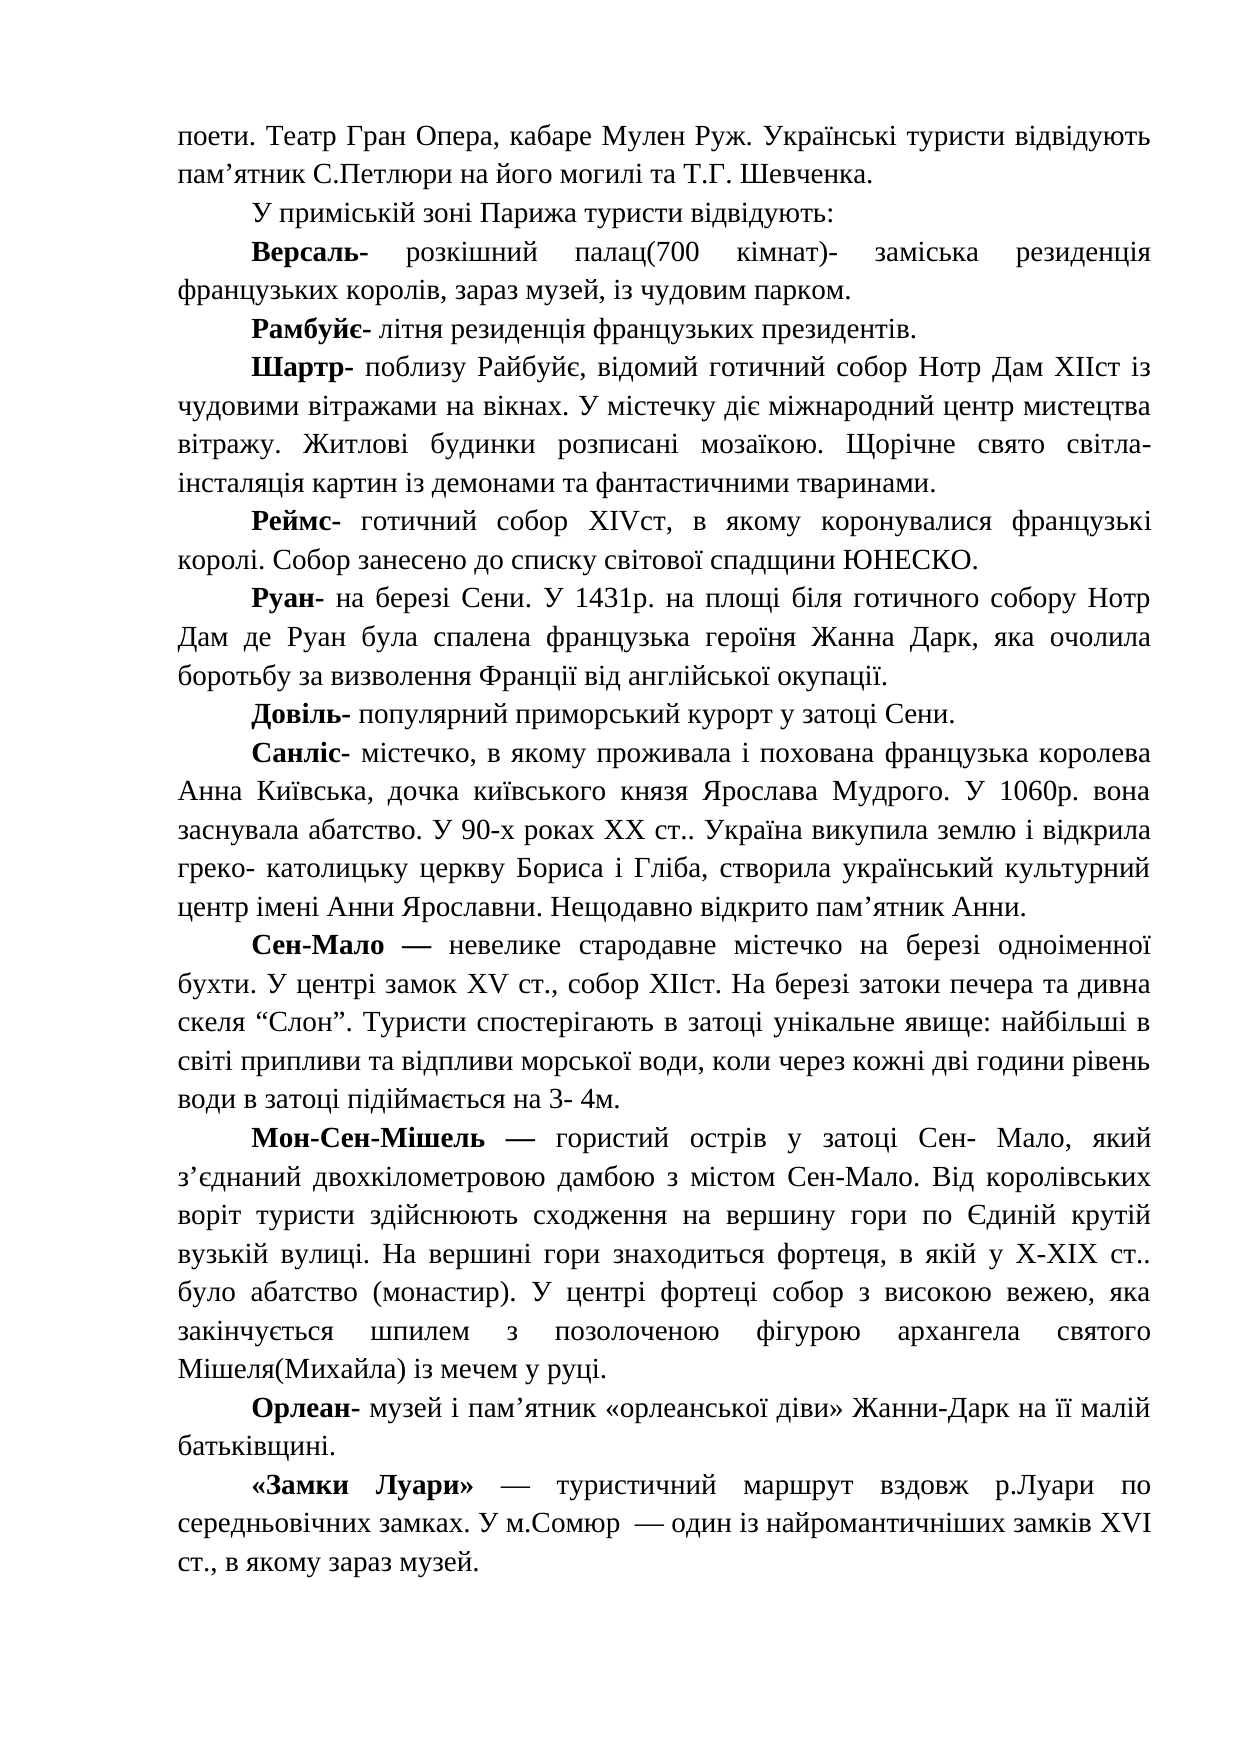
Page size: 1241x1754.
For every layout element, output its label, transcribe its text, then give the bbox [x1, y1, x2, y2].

text Руан- на березі Сени. У 1431р. на площі біля готичного собору Нотр Дам де Руан була спалена французька героїня Жанна Дарк, яка очолила боротьбу за визволення Франції від англійської окупації. [177, 581, 1152, 691]
text Сен-Мало — невелике стародавне містечко на березі одноіменної бухти. У центрі замок XV ст., собор ХІІст. На березі затоки печера та дивна скеля “Слон”. Туристи спостерігають в затоці унікальне явище: найбільші в світі припливи та відпливи морської води, коли через кожні дві години рівень води в затоці підіймається на 3- 4м. [177, 927, 1152, 1115]
text Довіль- популярний приморський курорт у затоці Сени. [177, 696, 1152, 730]
text Реймс- готичний собор XIVст, в якому коронувалися французькі королі. Собор занесено до списку світової спадщини ЮНЕСКО. [177, 503, 1152, 576]
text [177, 118, 1152, 190]
text Санліс- містечко, в якому проживала і похована французька королева Анна Київська, дочка київського князя Ярослава Мудрого. У 1060р. вона заснувала абатство. У 90-х роках ХХ ст.. Україна викупила землю і відкрила греко- католицьку церкву Бориса і Гліба, створила український культурний центр імені Анни Ярославни. Нещодавно відкрито пам’ятник Анни. [177, 735, 1152, 922]
text Шартр- поблизу Райбуйє, відомий готичний собор Нотр Дам ХІІст із чудовими вітражами на вікнах. У містечку діє міжнародний центр мистецтва вітражу. Житлові будинки розписані мозаїкою. Щорічне свято світла- інсталяція картин із демонами та фантастичними тваринами. [177, 349, 1152, 498]
text У приміській зоні Парижа туристи відвідують: [177, 195, 1152, 229]
text Рамбуйє- літня резиденція французьких президентів. [177, 311, 1152, 344]
text Орлеан- музей і пам’ятник «орлеанської діви» Жанни-Дарк на її малій батьківщині. [177, 1390, 1152, 1462]
text Мон-Сен-Мішель — гористий острів у затоці Сен- Мало, який з’єднаний двохкілометровою дамбою з містом Сен-Мало. Від королівських воріт туристи здійснюють сходження на вершину гори по Єдиній крутій вузькій вулиці. На вершині гори знаходиться фортеця, в якій у Х-ХІХ ст.. було абатство (монастир). У центрі фортеці собор з високою вежею, яка закінчується шпилем з позолоченою фігурою архангела святого Мішеля(Михайла) із мечем у руці. [177, 1120, 1152, 1385]
text «Замки Луари» — туристичний маршрут вздовж р.Луари по середньовічних замках. У м.Сомюр — один із найромантичніших замків XVI ст., в якому зараз музей. [177, 1467, 1152, 1578]
text Версаль- розкішний палац(700 кімнат)- заміська резиденція французьких королів, зараз музей, із чудовим парком. [177, 234, 1152, 306]
